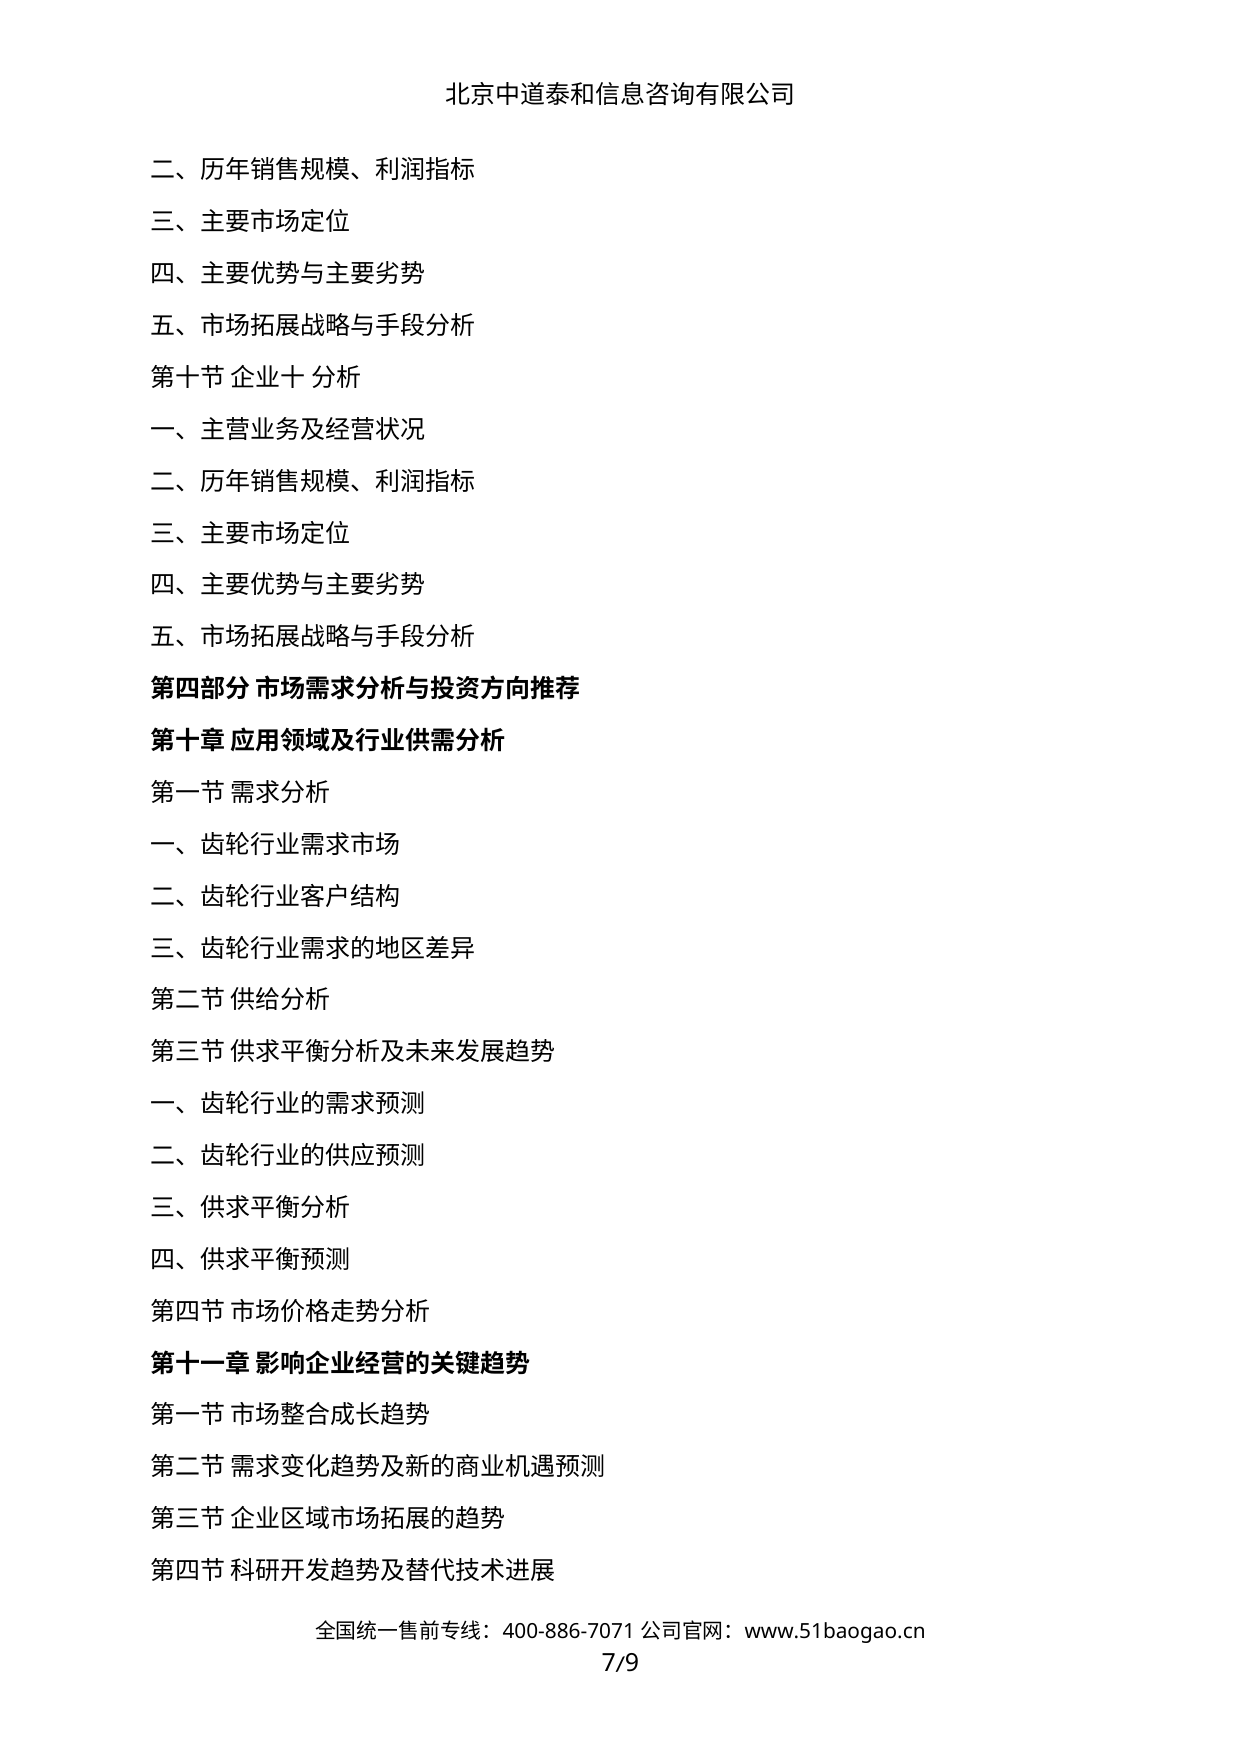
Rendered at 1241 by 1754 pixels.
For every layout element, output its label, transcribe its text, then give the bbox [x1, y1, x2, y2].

text 第十章 应用领域及行业供需分析 [150, 721, 1090, 757]
text 第二节 供给分析 [150, 980, 1090, 1016]
text 第十节 企业十 分析 [150, 357, 1090, 394]
text 四、供求平衡预测 [150, 1239, 1090, 1276]
text 第一节 需求分析 [150, 772, 1090, 809]
text 五、市场拓展战略与手段分析 [150, 306, 1090, 342]
text 四、主要优势与主要劣势 [150, 565, 1090, 601]
text 二、齿轮行业的供应预测 [150, 1136, 1090, 1172]
text 三、齿轮行业需求的地区差异 [150, 928, 1090, 964]
text 第一节 市场整合成长趋势 [150, 1395, 1090, 1431]
text 三、主要市场定位 [150, 202, 1090, 238]
text 第四部分 市场需求分析与投资方向推荐 [150, 669, 1090, 705]
text 一、齿轮行业需求市场 [150, 824, 1090, 861]
text 第四节 科研开发趋势及替代技术进展 [150, 1551, 1090, 1587]
text 三、主要市场定位 [150, 513, 1090, 549]
text 第二节 需求变化趋势及新的商业机遇预测 [150, 1447, 1090, 1483]
text 第四节 市场价格走势分析 [150, 1291, 1090, 1327]
text 二、齿轮行业客户结构 [150, 876, 1090, 912]
text 五、市场拓展战略与手段分析 [150, 617, 1090, 653]
text 三、供求平衡分析 [150, 1187, 1090, 1224]
text 二、历年销售规模、利润指标 [150, 150, 1090, 186]
text 四、主要优势与主要劣势 [150, 254, 1090, 290]
text 二、历年销售规模、利润指标 [150, 461, 1090, 497]
text 一、主营业务及经营状况 [150, 409, 1090, 446]
text 第三节 企业区域市场拓展的趋势 [150, 1499, 1090, 1535]
text 第十一章 影响企业经营的关键趋势 [150, 1343, 1090, 1379]
text 第三节 供求平衡分析及未来发展趋势 [150, 1032, 1090, 1068]
text 一、齿轮行业的需求预测 [150, 1084, 1090, 1120]
